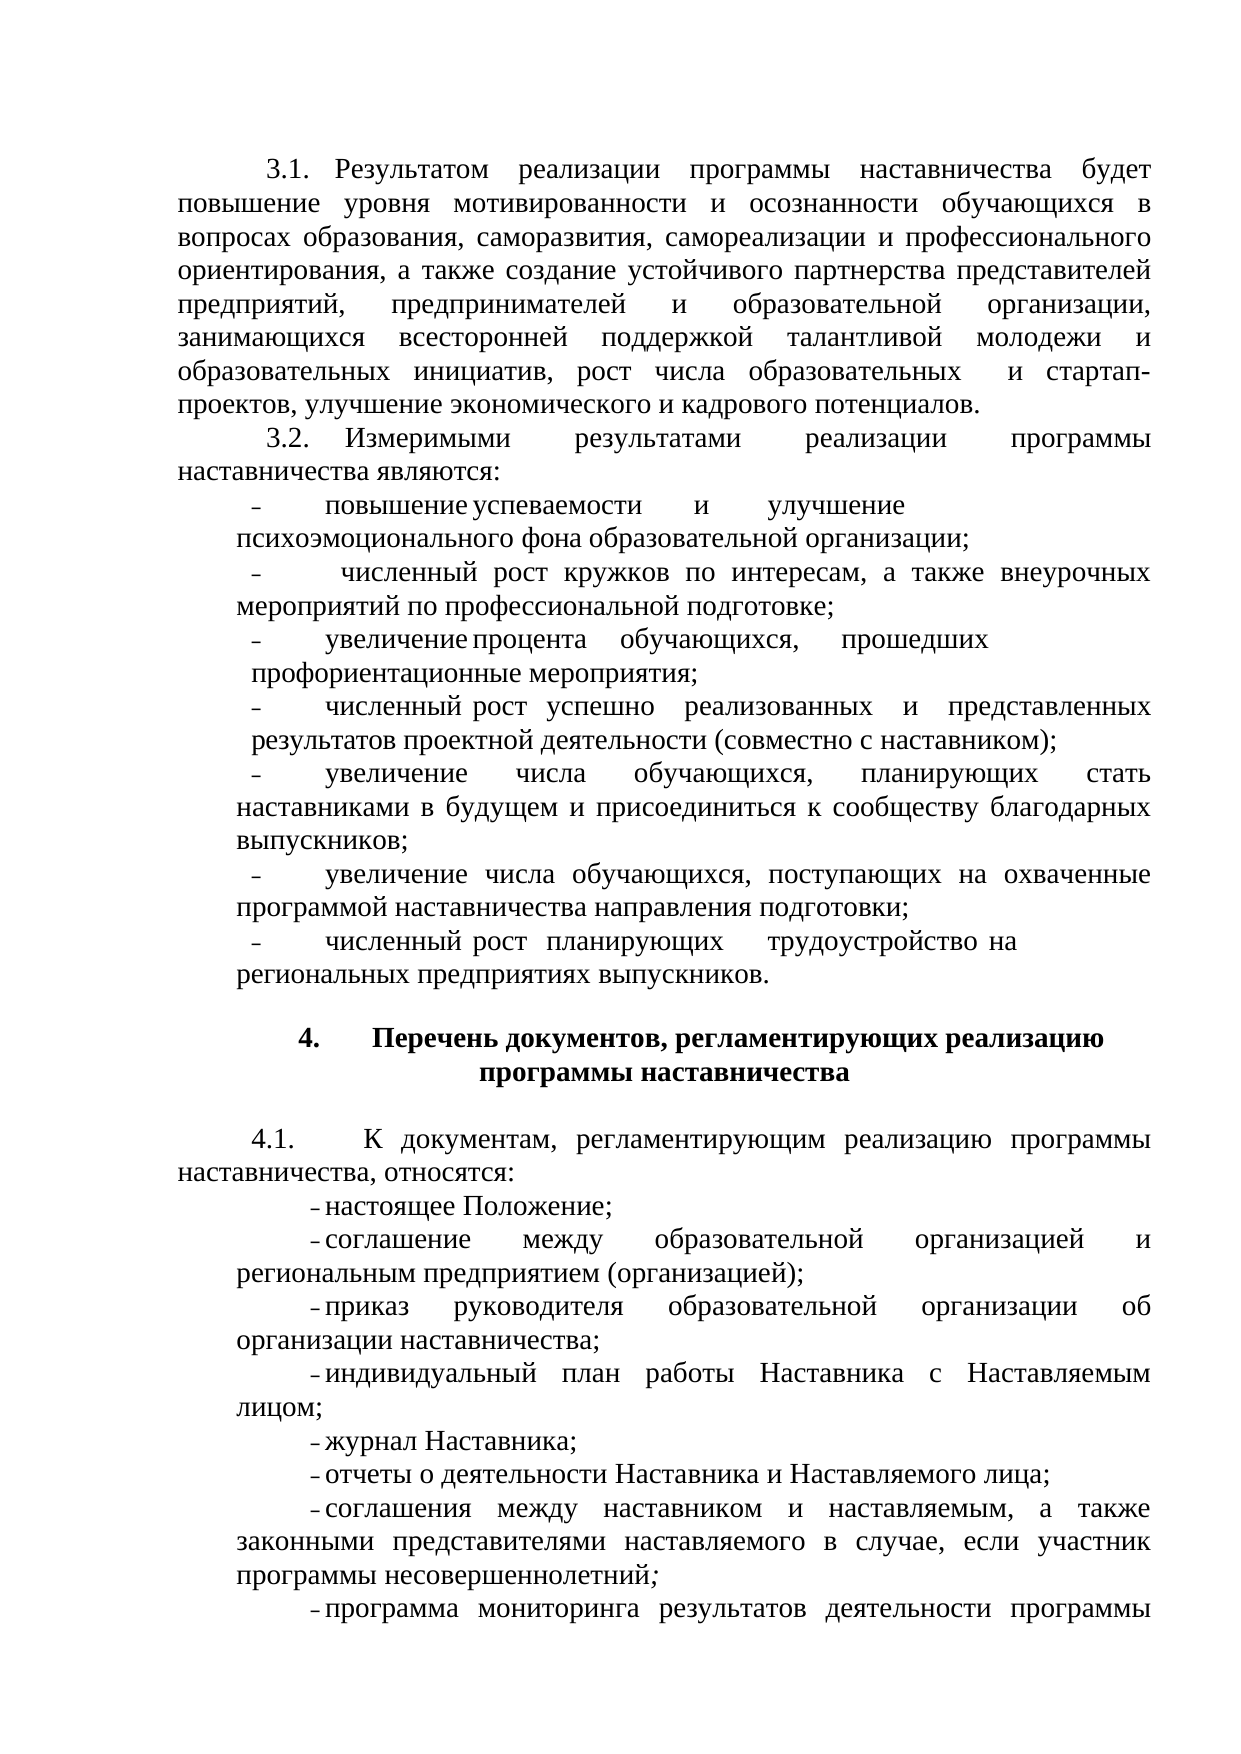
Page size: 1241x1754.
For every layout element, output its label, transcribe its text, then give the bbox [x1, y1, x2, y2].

list увеличение числа обучающихся, планирующих стать наставниками в будущем и присоединиться к сообществу благодарных выпускников; [236, 755, 1152, 856]
list увеличение числа обучающихся, поступающих на охваченные программой наставничества направления подготовки; [236, 856, 1152, 923]
list численный рост кружков по интересам, а также внеурочных мероприятий по профессиональной подготовке; [236, 554, 1152, 621]
list соглашения между наставником и наставляемым, а также законными представителями наставляемого в случае, если участник программы несовершеннолетний; [236, 1490, 1152, 1590]
list повышение успеваемости и улучшение психоэмоционального фона образовательной организации; [236, 487, 1152, 554]
list увеличение процента обучающихся, прошедших профориентационные мероприятия; [236, 621, 1152, 688]
list настоящее Положение; [236, 1188, 1152, 1221]
list соглашение между образовательной организацией и региональным предприятием (организацией); [236, 1221, 1152, 1288]
list Результатом реализации программы наставничества будет повышение уровня мотивированности и осознанности обучающихся в вопросах образования, саморазвития, самореализации и профессионального ориентирования, а также создание устойчивого партнерства представителей предприятий, предпринимателей и образовательной организации, занимающихся всесторонней поддержкой талантливой молодежи и образовательных инициатив, рост числа образовательных и стартап-проектов, улучшение экономического и кадрового потенциалов. [177, 152, 1152, 420]
subtitle Перечень документов, регламентирующих реализацию программы наставничества [177, 1020, 1152, 1087]
list численный рост успешно реализованных и представленных результатов проектной деятельности (совместно с наставником); [236, 688, 1152, 755]
list К документам, регламентирующим реализацию программы наставничества, относятся: [177, 1121, 1152, 1188]
list численный рост планирующих трудоустройство на региональных предприятиях выпускников. [236, 923, 1152, 990]
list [236, 1590, 1152, 1624]
list журнал Наставника; [236, 1423, 1152, 1456]
list отчеты о деятельности Наставника и Наставляемого лица; [236, 1456, 1152, 1490]
list Измеримыми результатами реализации программы наставничества являются: [177, 420, 1152, 487]
list индивидуальный план работы Наставника с Наставляемым лицом; [236, 1356, 1152, 1423]
list приказ руководителя образовательной организации об организации наставничества; [236, 1288, 1152, 1356]
